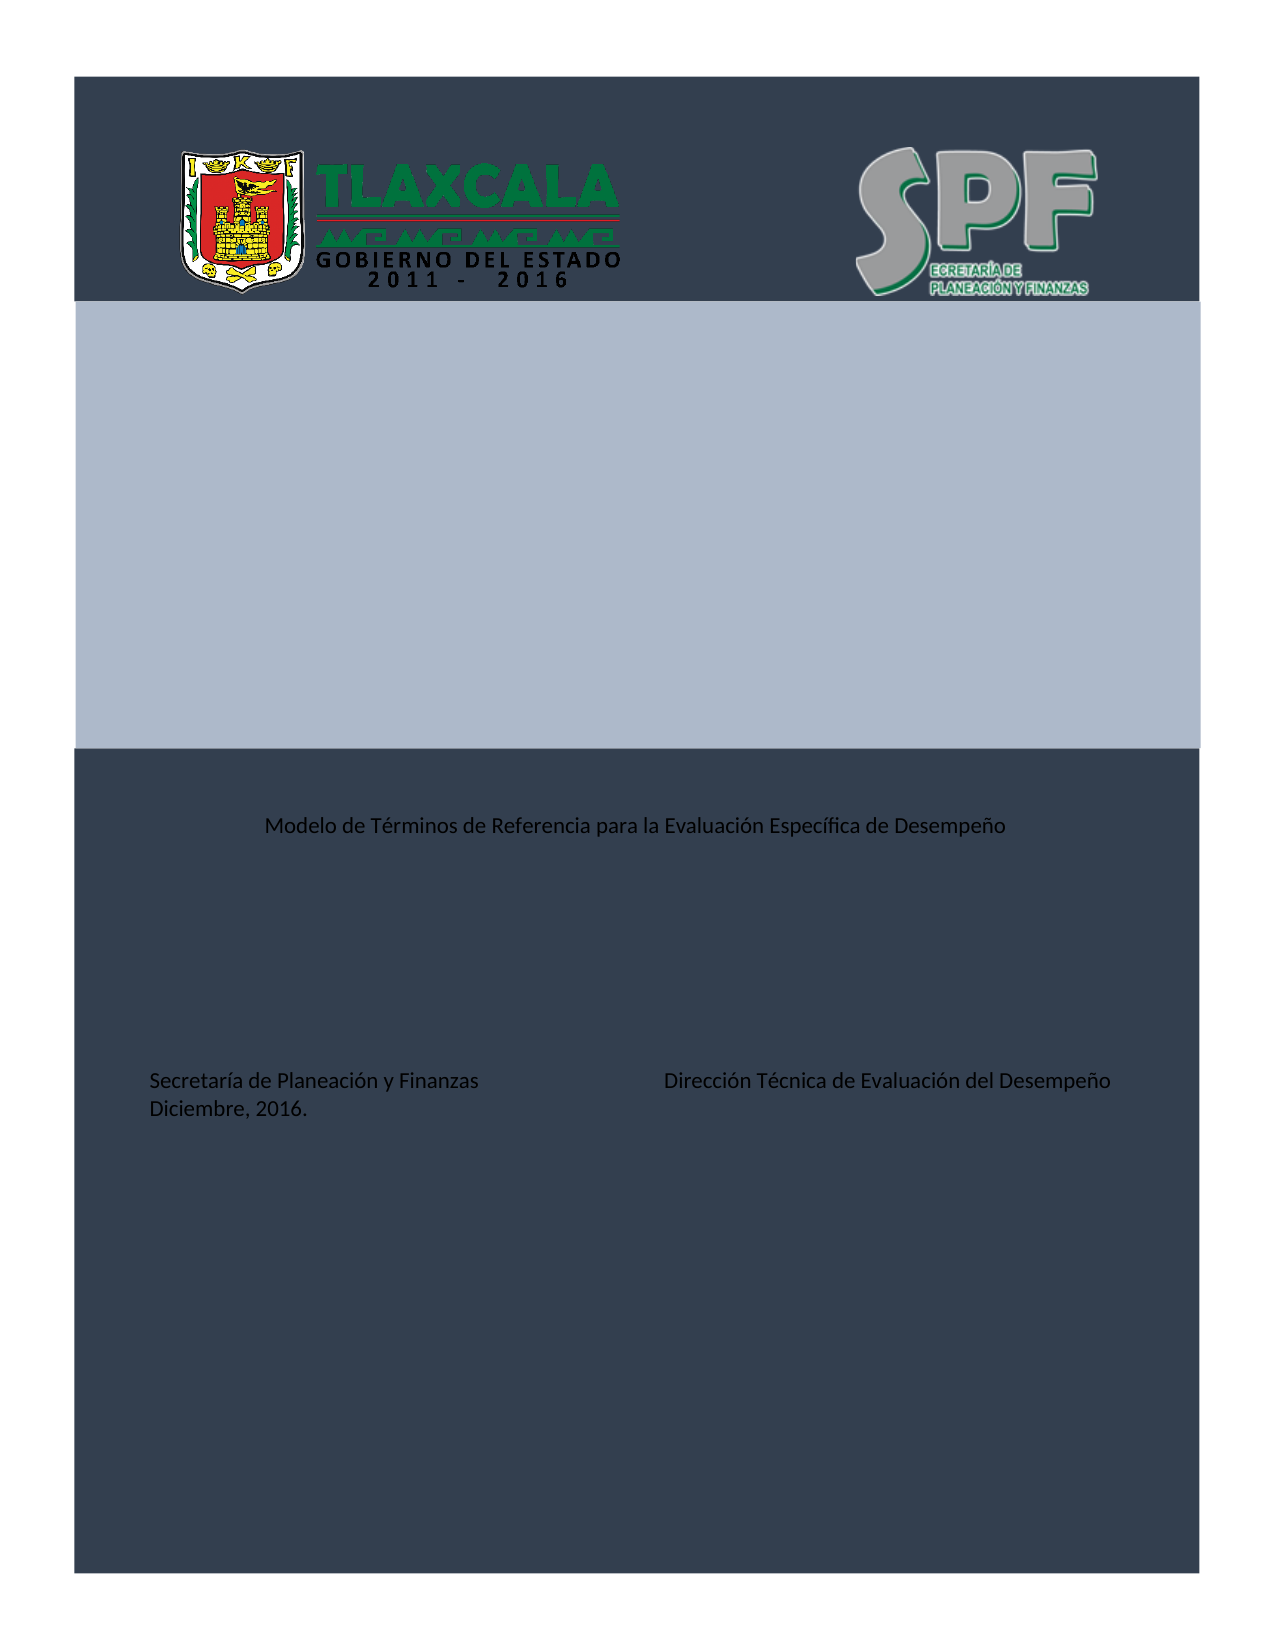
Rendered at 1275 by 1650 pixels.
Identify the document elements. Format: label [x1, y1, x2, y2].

picture [855, 147, 1098, 296]
picture [177, 147, 621, 296]
